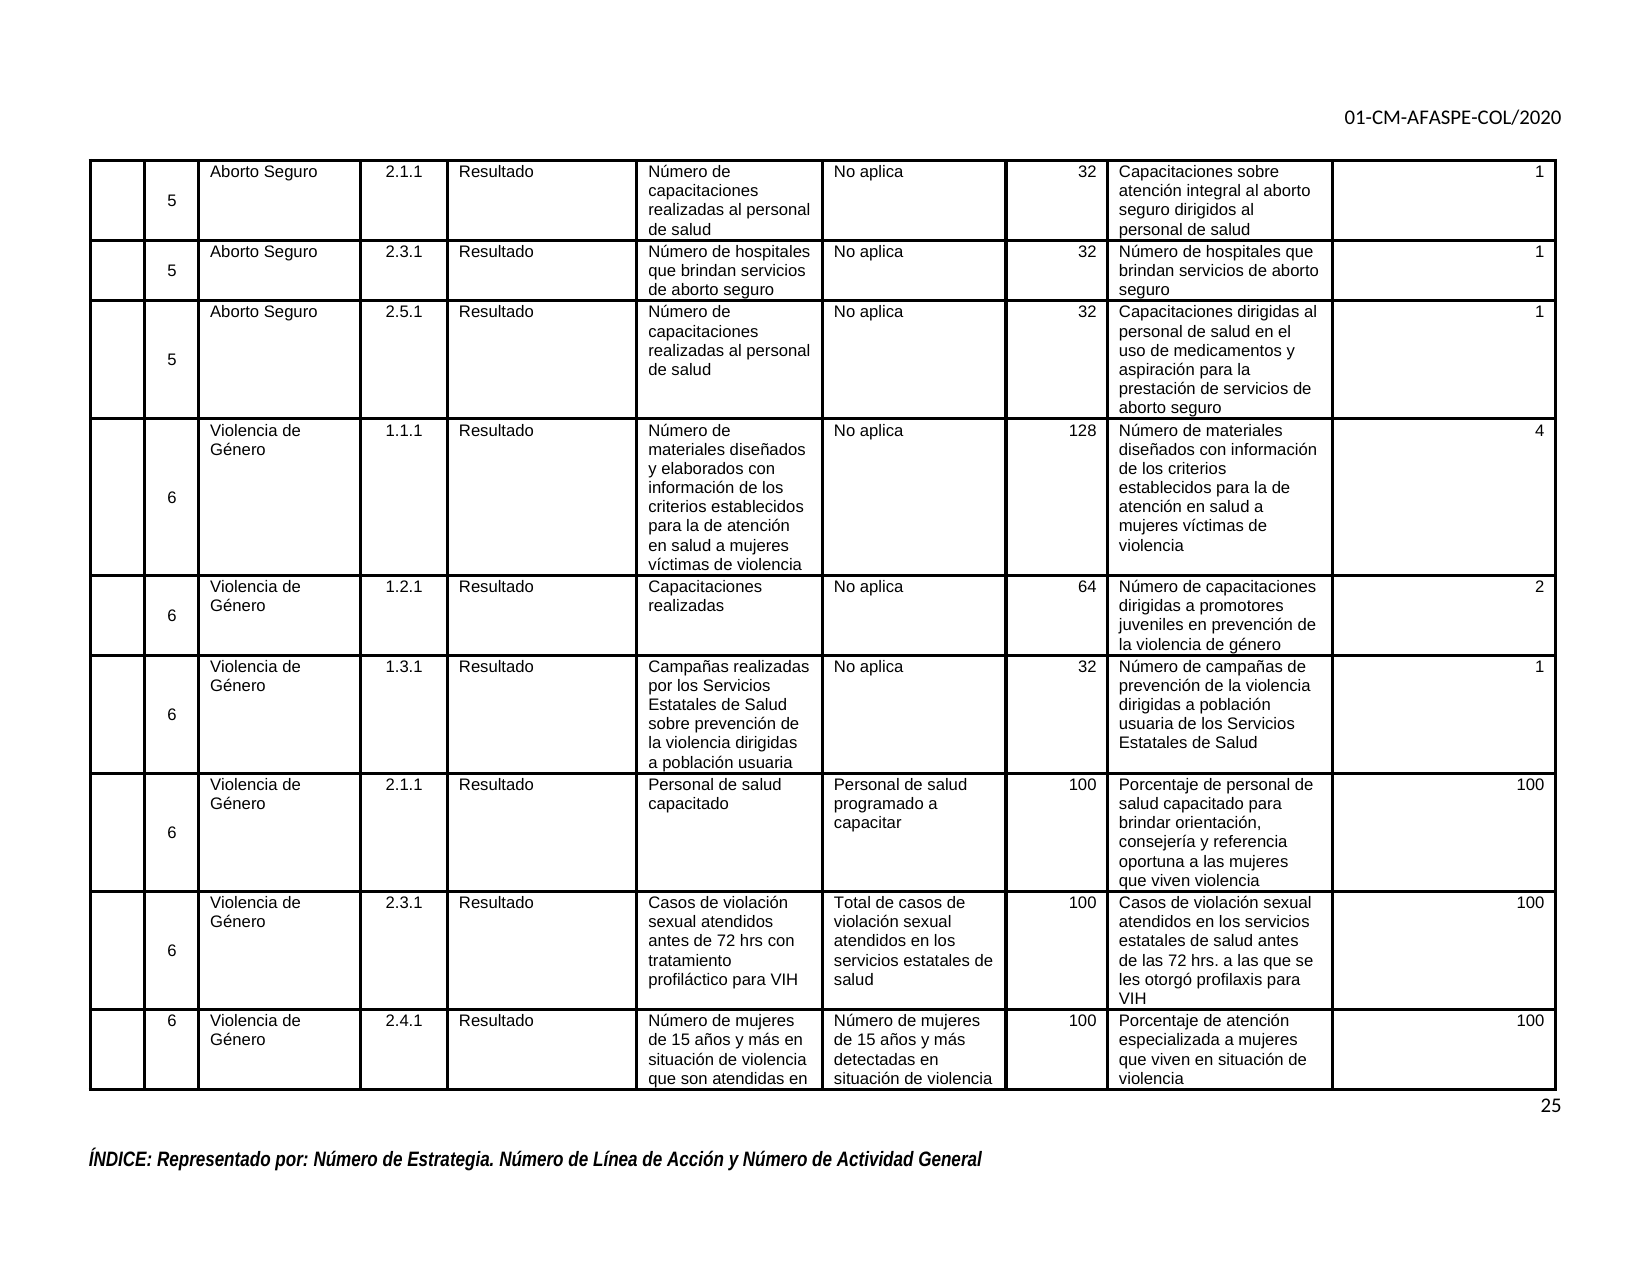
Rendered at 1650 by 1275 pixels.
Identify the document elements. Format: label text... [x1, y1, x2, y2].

table_cell Resultado [449, 242, 635, 299]
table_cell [1109, 1011, 1331, 1088]
table_cell 1 [1334, 242, 1554, 299]
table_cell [824, 1011, 1004, 1088]
table_cell Personal de salud programado a capacitar [824, 775, 1004, 890]
table_cell 6 [146, 657, 197, 772]
table_cell Aborto Seguro [200, 302, 359, 417]
table_cell Campañas realizadas por los Servicios Estatales de Salud sobre prevención de la violencia dirigidas a población usuaria [638, 657, 821, 772]
table_cell 4 [1334, 420, 1554, 574]
table_cell 2.4.1 [362, 1011, 446, 1088]
table_cell Resultado [449, 657, 635, 772]
table_cell [92, 657, 143, 772]
table_cell [92, 893, 143, 1008]
table_cell Casos de violación sexual atendidos en los servicios estatales de salud antes de las 72 hrs. a las que se les otorgó profilaxis para VIH [1109, 893, 1331, 1008]
table_cell Violencia de Género [200, 893, 359, 1008]
table_cell 2 [1334, 577, 1554, 653]
table_cell 6 [146, 893, 197, 1008]
table_cell 2.3.1 [362, 893, 446, 1008]
table_cell Personal de salud capacitado [638, 775, 821, 890]
table_cell Número de materiales diseñados con información de los criterios establecidos para la de atención en salud a mujeres víctimas de violencia [1109, 420, 1331, 574]
table_cell Violencia de Género [200, 657, 359, 772]
table_cell 32 [1008, 162, 1106, 238]
table_cell 6 [146, 420, 197, 574]
table_cell Capacitaciones dirigidas al personal de salud en el uso de medicamentos y aspiración para la prestación de servicios de aborto seguro [1109, 302, 1331, 417]
table_cell 100 [1008, 775, 1106, 890]
table_cell Casos de violación sexual atendidos antes de 72 hrs con tratamiento profiláctico para VIH [638, 893, 821, 1008]
table_cell Porcentaje de personal de salud capacitado para brindar orientación, consejería y referencia oportuna a las mujeres que viven violencia [1109, 775, 1331, 890]
table_cell 100 [1008, 1011, 1106, 1088]
table_cell 100 [1008, 893, 1106, 1008]
table_cell Resultado [449, 302, 635, 417]
table_cell No aplica [824, 577, 1004, 653]
table_cell 1.1.1 [362, 420, 446, 574]
table_cell 5 [146, 242, 197, 299]
table_cell 5 [146, 302, 197, 417]
table_cell No aplica [824, 302, 1004, 417]
table_cell Total de casos de violación sexual atendidos en los servicios estatales de salud [824, 893, 1004, 1008]
table_cell No aplica [824, 657, 1004, 772]
table_cell 32 [1008, 657, 1106, 772]
table_cell No aplica [824, 242, 1004, 299]
table_cell Capacitaciones sobre atención integral al aborto seguro dirigidos al personal de salud [1109, 162, 1331, 238]
table_cell Número de materiales diseñados y elaborados con información de los criterios establecidos para la de atención en salud a mujeres víctimas de violencia [638, 420, 821, 574]
table_cell 1 [1334, 302, 1554, 417]
table_cell Aborto Seguro [200, 162, 359, 238]
table_cell Violencia de Género [200, 577, 359, 653]
table_cell Número de capacitaciones dirigidas a promotores juveniles en prevención de la violencia de género [1109, 577, 1331, 653]
table_cell 100 [1334, 775, 1554, 890]
table_cell [92, 162, 143, 238]
table_cell 2.1.1 [362, 775, 446, 890]
table_cell 128 [1008, 420, 1106, 574]
table_cell Violencia de Género [200, 1011, 359, 1088]
table_cell 1 [1334, 162, 1554, 238]
table_cell 32 [1008, 242, 1106, 299]
table_cell Resultado [449, 577, 635, 653]
table_cell 2.1.1 [362, 162, 446, 238]
table_cell 1.2.1 [362, 577, 446, 653]
table_cell [92, 420, 143, 574]
table_cell 32 [1008, 302, 1106, 417]
table_cell Número de capacitaciones realizadas al personal de salud [638, 302, 821, 417]
table_cell Capacitaciones realizadas [638, 577, 821, 653]
table_cell [92, 242, 143, 299]
table_cell 6 [146, 577, 197, 653]
table_cell Resultado [449, 775, 635, 890]
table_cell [638, 1011, 821, 1088]
table_cell Violencia de Género [200, 420, 359, 574]
table_cell 100 [1334, 893, 1554, 1008]
table_cell 100 [1334, 1011, 1554, 1088]
table_cell [92, 1011, 143, 1088]
table_cell Número de campañas de prevención de la violencia dirigidas a población usuaria de los Servicios Estatales de Salud [1109, 657, 1331, 772]
table_cell 1 [1334, 657, 1554, 772]
table_cell Resultado [449, 162, 635, 238]
table_cell Resultado [449, 893, 635, 1008]
table_cell Resultado [449, 420, 635, 574]
table_cell 2.5.1 [362, 302, 446, 417]
table_cell Resultado [449, 1011, 635, 1088]
table_cell 2.3.1 [362, 242, 446, 299]
table_cell Violencia de Género [200, 775, 359, 890]
table_cell Número de hospitales que brindan servicios de aborto seguro [1109, 242, 1331, 299]
table_cell 6 [146, 775, 197, 890]
table_cell [92, 775, 143, 890]
table_cell Número de capacitaciones realizadas al personal de salud [638, 162, 821, 238]
table_cell 64 [1008, 577, 1106, 653]
table_cell 6 [146, 1011, 197, 1088]
table_cell [92, 302, 143, 417]
table_cell No aplica [824, 162, 1004, 238]
table_cell No aplica [824, 420, 1004, 574]
table_cell 5 [146, 162, 197, 238]
table_cell Número de hospitales que brindan servicios de aborto seguro [638, 242, 821, 299]
table_cell [92, 577, 143, 653]
table_cell 1.3.1 [362, 657, 446, 772]
table_cell Aborto Seguro [200, 242, 359, 299]
